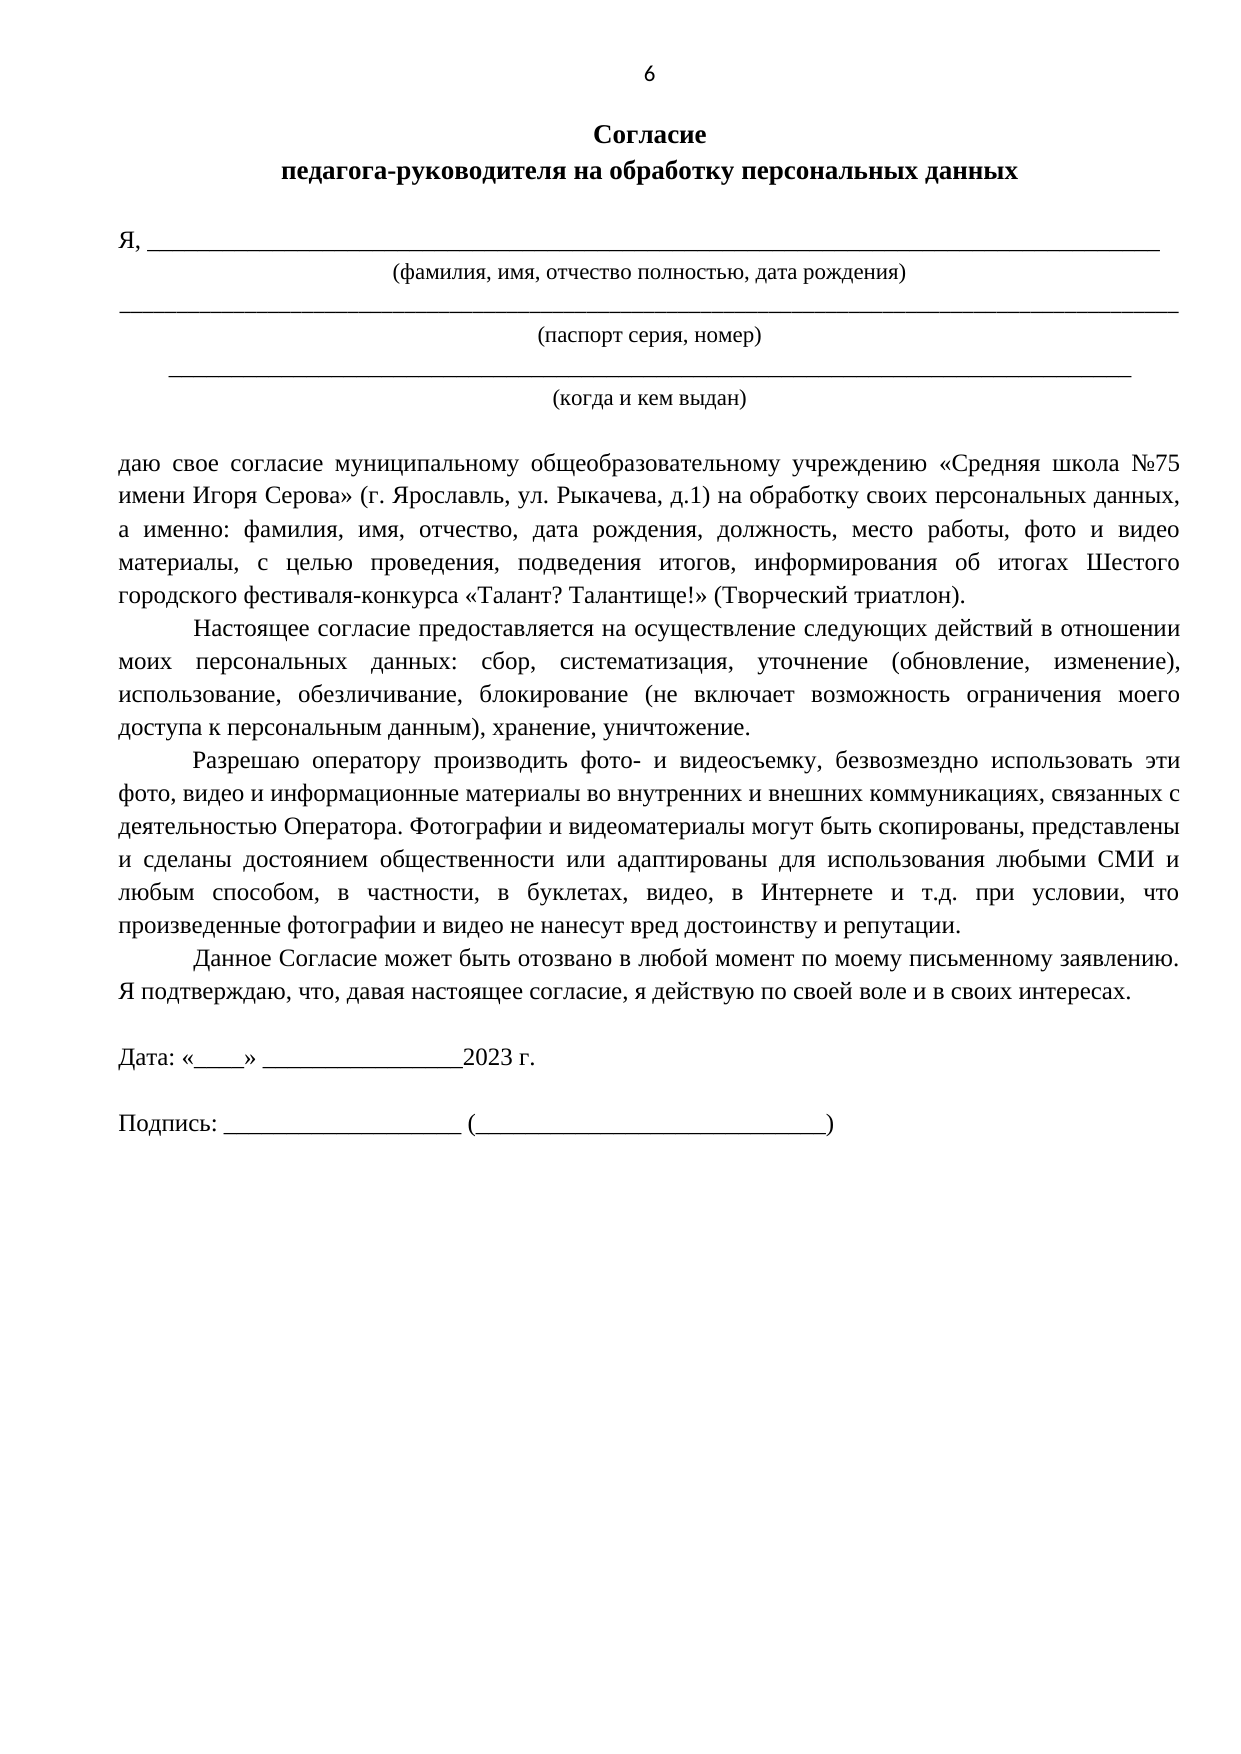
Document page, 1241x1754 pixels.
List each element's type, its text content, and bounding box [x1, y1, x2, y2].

text Согласие [118, 118, 1181, 149]
text Настоящее согласие предоставляется на осуществление следующих действий в отношении моих персональных данных: сбор, систематизация, уточнение (обновление, изменение), использование, обезличивание, блокирование (не включает возможность ограничения моего доступа к персональным данным), хранение, уничтожение. [118, 613, 1181, 741]
text (когда и кем выдан) [118, 384, 1181, 411]
text Подпись: ___________________ (____________________________) [118, 1108, 1181, 1137]
text Данное Согласие может быть отозвано в любой момент по моему письменному заявлению. Я подтверждаю, что, давая настоящее согласие, я действую по своей воле и в своих интересах. [118, 943, 1181, 1005]
text (паспорт серия, номер) _____________________________________________________________________________ [118, 321, 1181, 380]
text даю свое согласие муниципальному общеобразовательному учреждению «Средняя школа №75 имени Игоря Серова» (г. Ярославль, ул. Рыкачева, д.1) на обработку своих персональных данных, а именно: фамилия, имя, отчество, дата рождения, должность, место работы, фото и видео материалы, с целью проведения, подведения итогов, информирования об итогах Шестого городского фестиваля-конкурса «Талант? Талантище!» (Творческий триатлон). [118, 448, 1181, 608]
text Дата: «____» ________________2023 г. [118, 1042, 1181, 1071]
text Разрешаю оператору производить фото- и видеосъемку, безвозмездно использовать эти фото, видео и информационные материалы во внутренних и внешних коммуникациях, связанных с деятельностью Оператора. Фотографии и видеоматериалы могут быть скопированы, представлены и сделаны достоянием общественности или адаптированы для использования любыми СМИ и любым способом, в частности, в буклетах, видео, в Интернете и т.д. при условии, что произведенные фотографии и видео не нанесут вред достоинству и репутации. [118, 745, 1181, 939]
text (фамилия, имя, отчество полностью, дата рождения) [118, 258, 1181, 285]
text _____________________________________________________________________________________________ [118, 288, 1181, 317]
text педагога-руководителя на обработку персональных данных [118, 154, 1181, 185]
text Я, _________________________________________________________________________________ [118, 225, 1181, 254]
